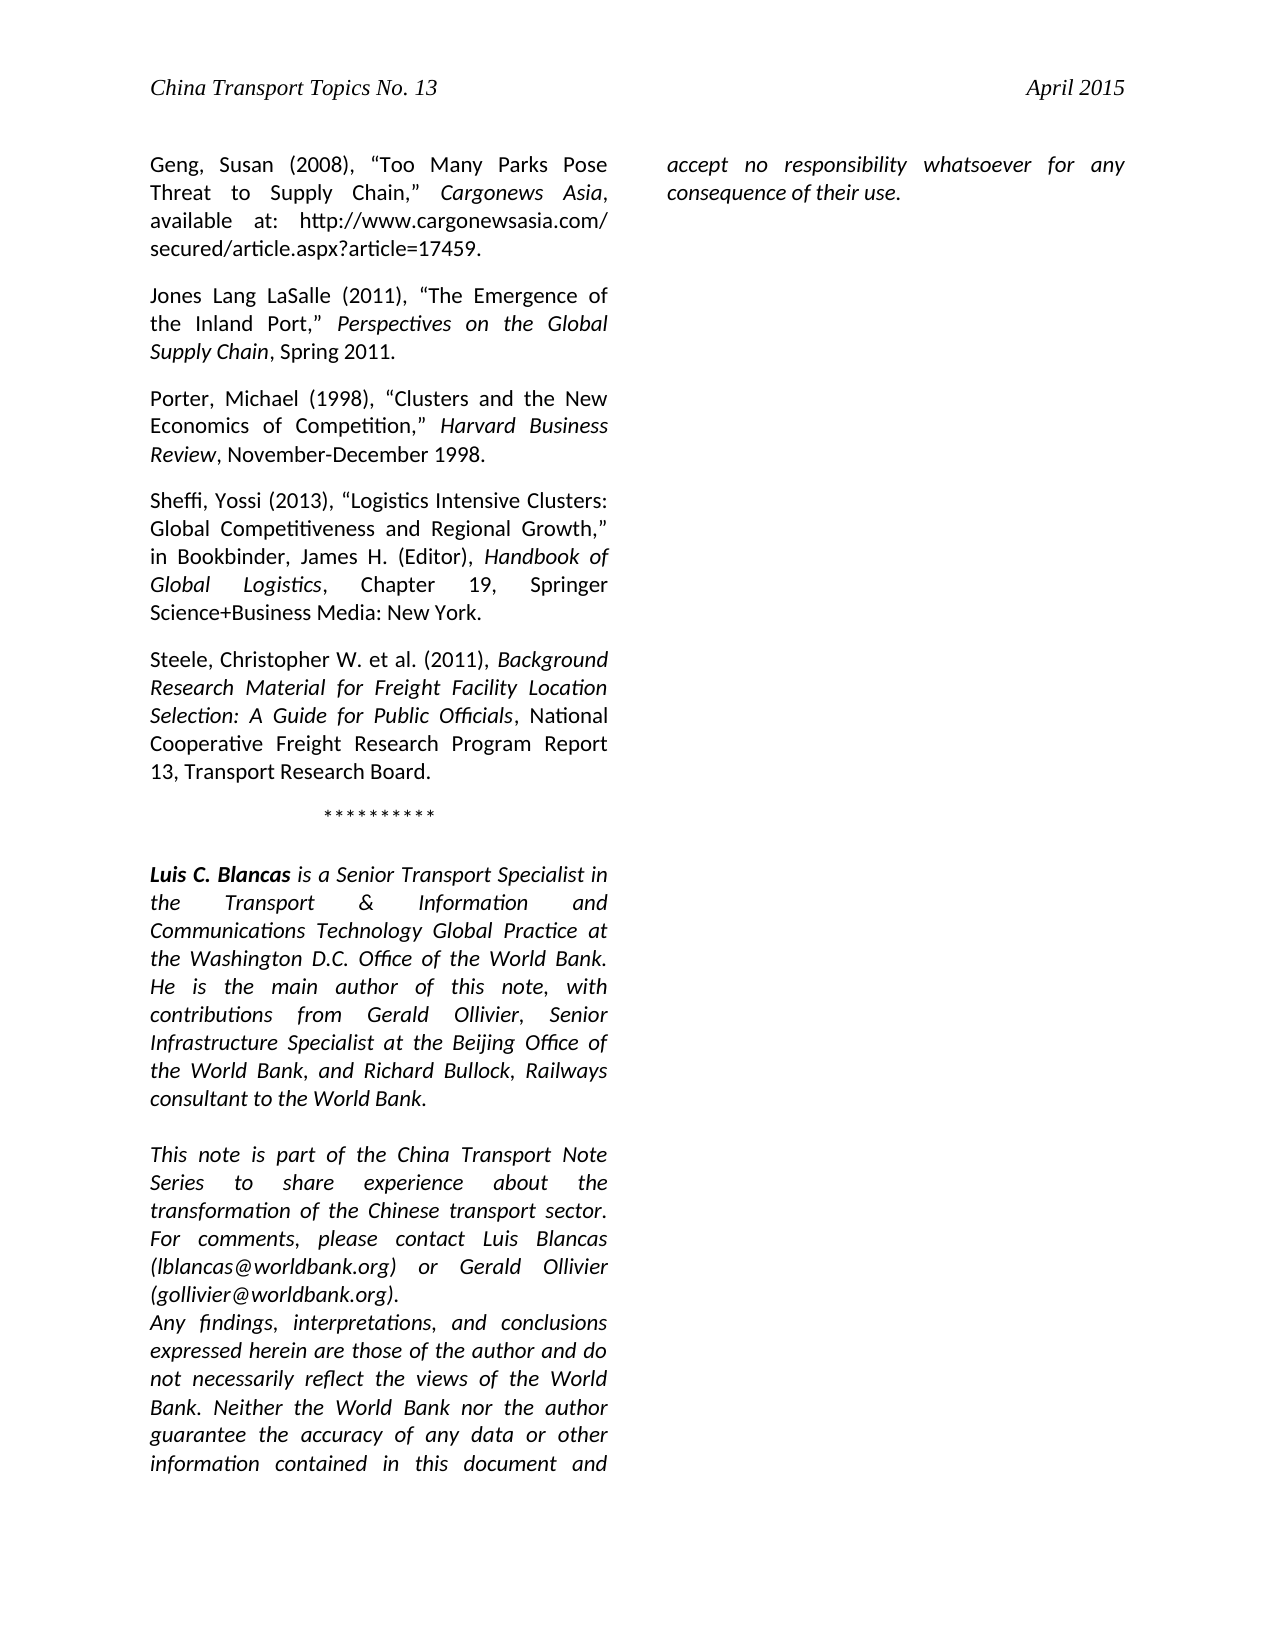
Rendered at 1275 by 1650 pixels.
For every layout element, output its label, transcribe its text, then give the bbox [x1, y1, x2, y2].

text This note is part of the China Transport Note Series to share experience about the transformation of the Chinese transport sector. For comments, please contact Luis Blancas (lblancas@worldbank.org) or Gerald Ollivier (gollivier@worldbank.org). [150, 1140, 608, 1308]
text Steele, Christopher W. et al. (2011), Background Research Material for Freight Facility Location Selection: A Guide for Public Officials, National Cooperative Freight Research Program Report 13, Transport Research Board. [150, 645, 608, 785]
text Porter, Michael (1998), “Clusters and the New Economics of Competition,” Harvard Business Review, November-December 1998. [150, 384, 608, 468]
text Luis C. Blancas is a Senior Transport Specialist in the Transport & Information and Communications Technology Global Practice at the Washington D.C. Office of the World Bank. He is the main author of this note, with contributions from Gerald Ollivier, Senior Infrastructure Specialist at the Beijing Office of the World Bank, and Richard Bullock, Railways consultant to the World Bank. [150, 832, 608, 1112]
text Any findings, interpretations, and conclusions expressed herein are those of the author and do not necessarily reflect the views of the World Bank. Neither the World Bank nor the author guarantee the accuracy of any data or other information contained in this document and accept no responsibility whatsoever for any consequence of their use. [667, 150, 1125, 206]
text Sheffi, Yossi (2013), “Logistics Intensive Clusters: Global Competitiveness and Regional Growth,” in Bookbinder, James H. (Editor), Handbook of Global Logistics, Chapter 19, Springer Science+Business Media: New York. [150, 486, 608, 627]
text Geng, Susan (2008), “Too Many Parks Pose Threat to Supply Chain,” Cargonews Asia, available at: http://www.cargonewsasia.com/ secured/article.aspx?article=17459. [150, 150, 608, 262]
text ********** [150, 804, 608, 832]
text Jones Lang LaSalle (2011), “The Emergence of the Inland Port,” Perspectives on the Global Supply Chain, Spring 2011. [150, 281, 608, 365]
text Any findings, interpretations, and conclusions expressed herein are those of the author and do not necessarily reflect the views of the World Bank. Neither the World Bank nor the author guarantee the accuracy of any data or other information contained in this document and accept no responsibility whatsoever for any consequence of their use. [150, 1308, 608, 1477]
